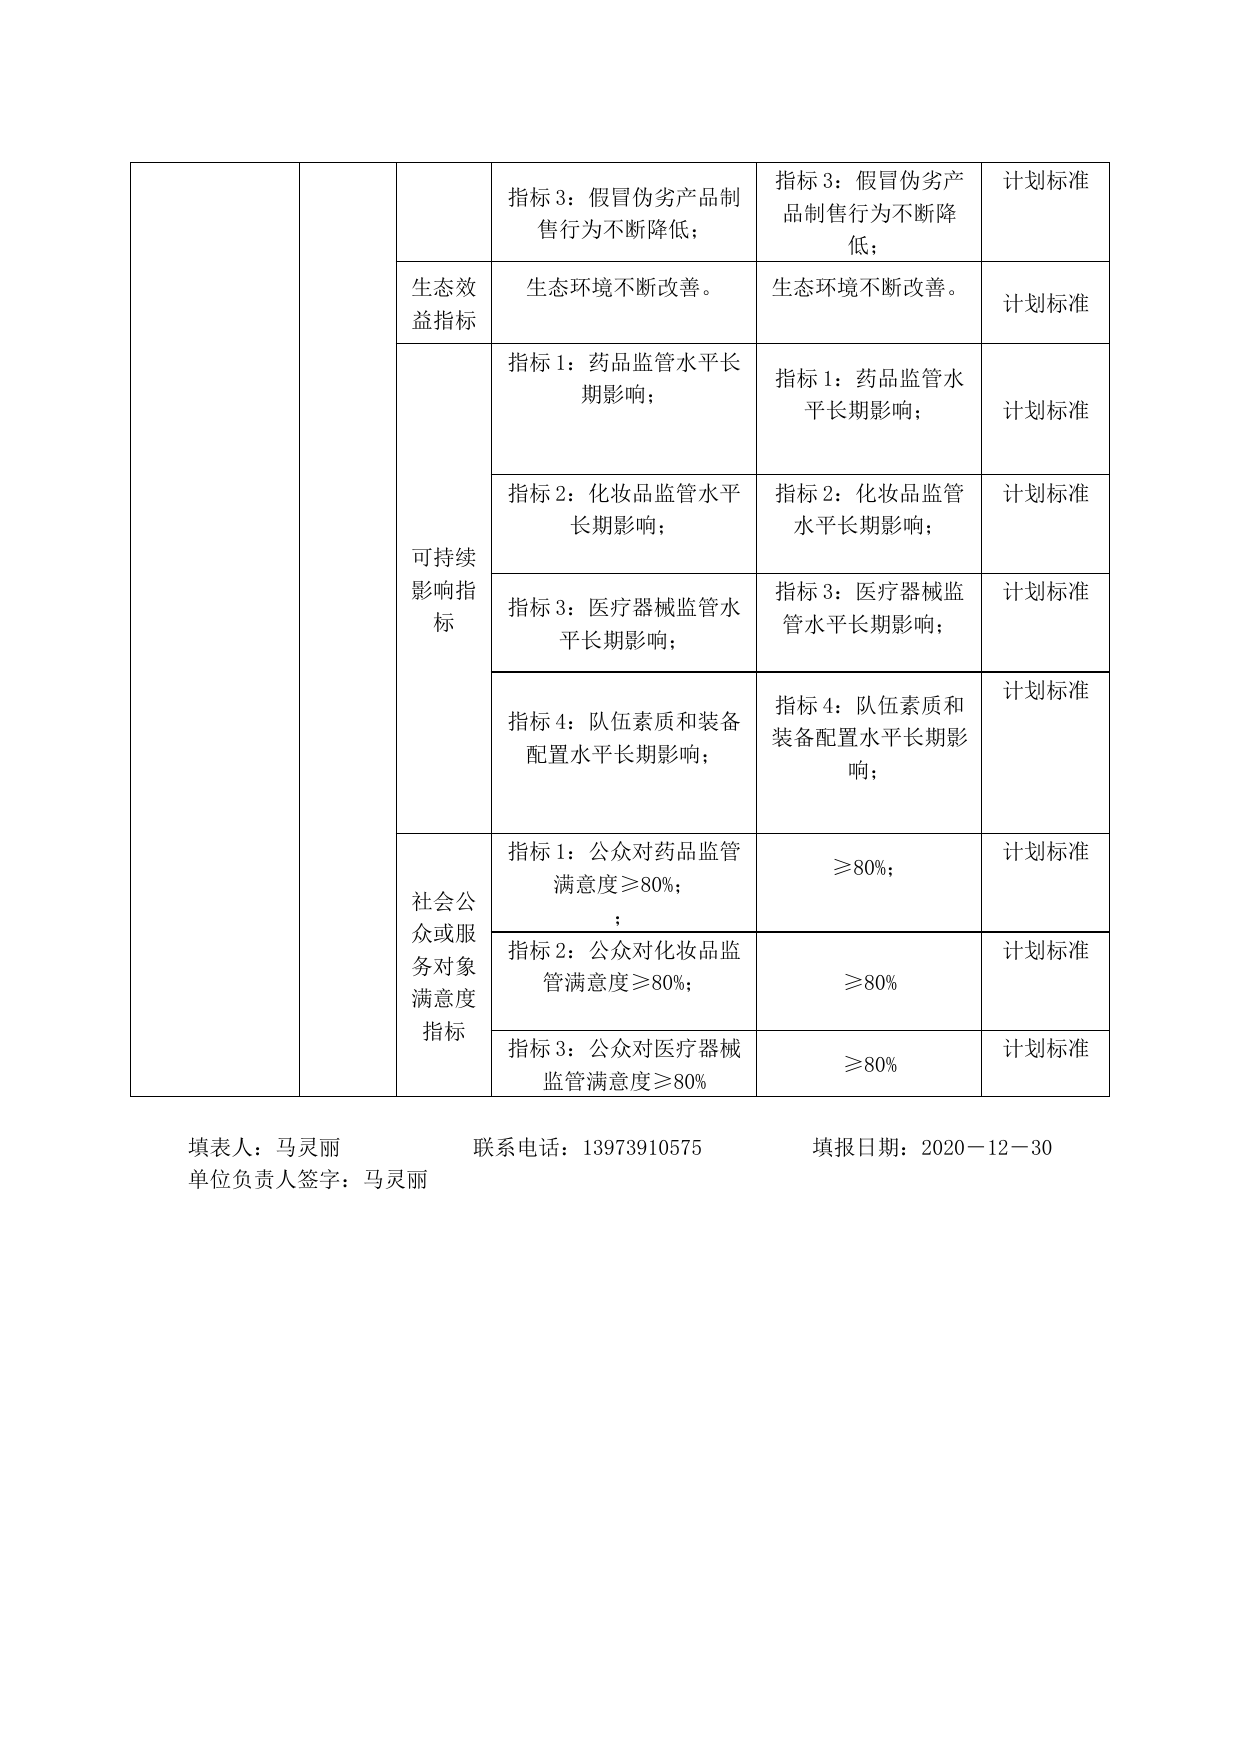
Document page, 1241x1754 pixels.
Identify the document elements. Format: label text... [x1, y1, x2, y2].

table_cell 指标3：假冒伪劣产品制售行为不断降低； [757, 163, 981, 261]
table_cell 计划标准 [982, 475, 1109, 573]
table_cell 社会公众或服务对象满意度指标 [397, 834, 491, 1096]
table_cell 指标1：药品监管水平长期影响； [757, 344, 981, 474]
table_cell 指标3：公众对医疗器械监管满意度≥80% [492, 1031, 756, 1096]
table_cell 计划标准 [982, 262, 1109, 343]
table_cell 指标4：队伍素质和装备配置水平长期影响； [757, 673, 981, 833]
table_cell 计划标准 [982, 673, 1109, 833]
table_cell 可持续影响指标 [397, 344, 491, 833]
text 填表人：马灵丽 联系电话：13973910575 填报日期：2020－12－30单位负责人签字：马灵丽 [187, 1129, 1053, 1194]
table_cell 指标2：化妆品监管水平长期影响； [492, 475, 756, 573]
table_cell 指标3：医疗器械监管水平长期影响； [492, 574, 756, 671]
table_cell 计划标准 [982, 574, 1109, 671]
table_cell ≥80% [757, 1031, 981, 1096]
table_cell 计划标准 [982, 834, 1109, 931]
table_cell 生态效益指标 [397, 262, 491, 343]
table_cell 生态环境不断改善。 [492, 262, 756, 343]
table_cell 计划标准 [982, 163, 1109, 261]
table_cell ≥80% [757, 933, 981, 1030]
table_cell 计划标准 [982, 933, 1109, 1030]
table_cell 计划标准 [982, 1031, 1109, 1096]
table_cell 指标2：公众对化妆品监管满意度≥80%； [492, 933, 756, 1030]
table_cell 指标3：医疗器械监管水平长期影响； [757, 574, 981, 671]
table_cell ≥80%； [757, 834, 981, 931]
table_cell 指标3：假冒伪劣产品制售行为不断降低； [492, 163, 756, 261]
table_cell 计划标准 [982, 344, 1109, 474]
table_cell 指标2：化妆品监管水平长期影响； [757, 475, 981, 573]
table_cell 指标4：队伍素质和装备配置水平长期影响； [492, 673, 756, 833]
table_cell 指标1：公众对药品监管满意度≥80%； ； [492, 834, 756, 931]
table_cell 指标1：药品监管水平长期影响； [492, 344, 756, 474]
table_cell 生态环境不断改善。 [757, 262, 981, 343]
